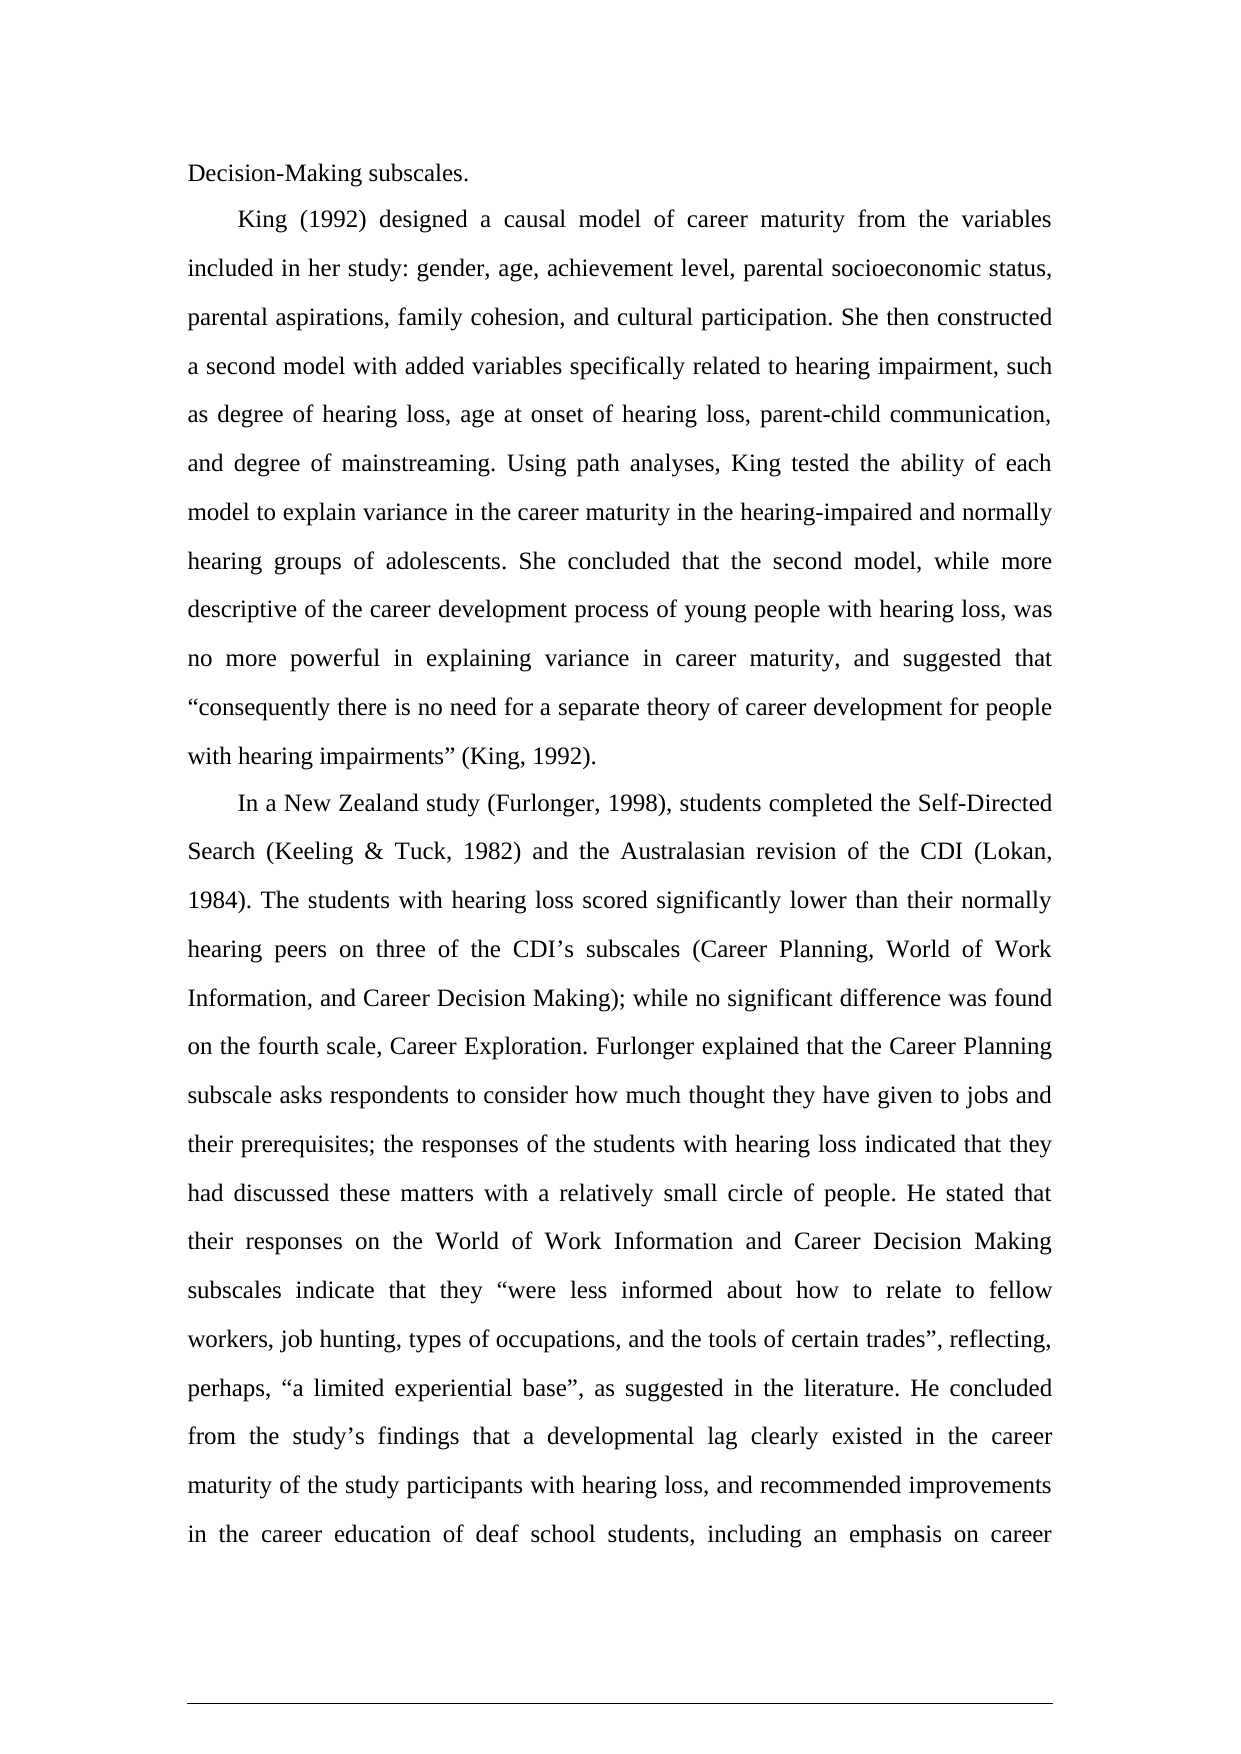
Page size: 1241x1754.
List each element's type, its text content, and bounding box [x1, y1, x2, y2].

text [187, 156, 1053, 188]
text King (1992) designed a causal model of career maturity from the variables included in her study: gender, age, achievement level, parental socioeconomic status, parental aspirations, family cohesion, and cultural participation. She then constructed a second model with added variables specifically related to hearing impairment, such as degree of hearing loss, age at onset of hearing loss, parent-child communication, and degree of mainstreaming. Using path analyses, King tested the ability of each model to explain variance in the career maturity in the hearing-impaired and normally hearing groups of adolescents. She concluded that the second model, while more descriptive of the career development process of young people with hearing loss, was no more powerful in explaining variance in career maturity, and suggested that “consequently there is no need for a separate theory of career development for people with hearing impairments” (King, 1992). [187, 203, 1053, 771]
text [187, 786, 1053, 1549]
